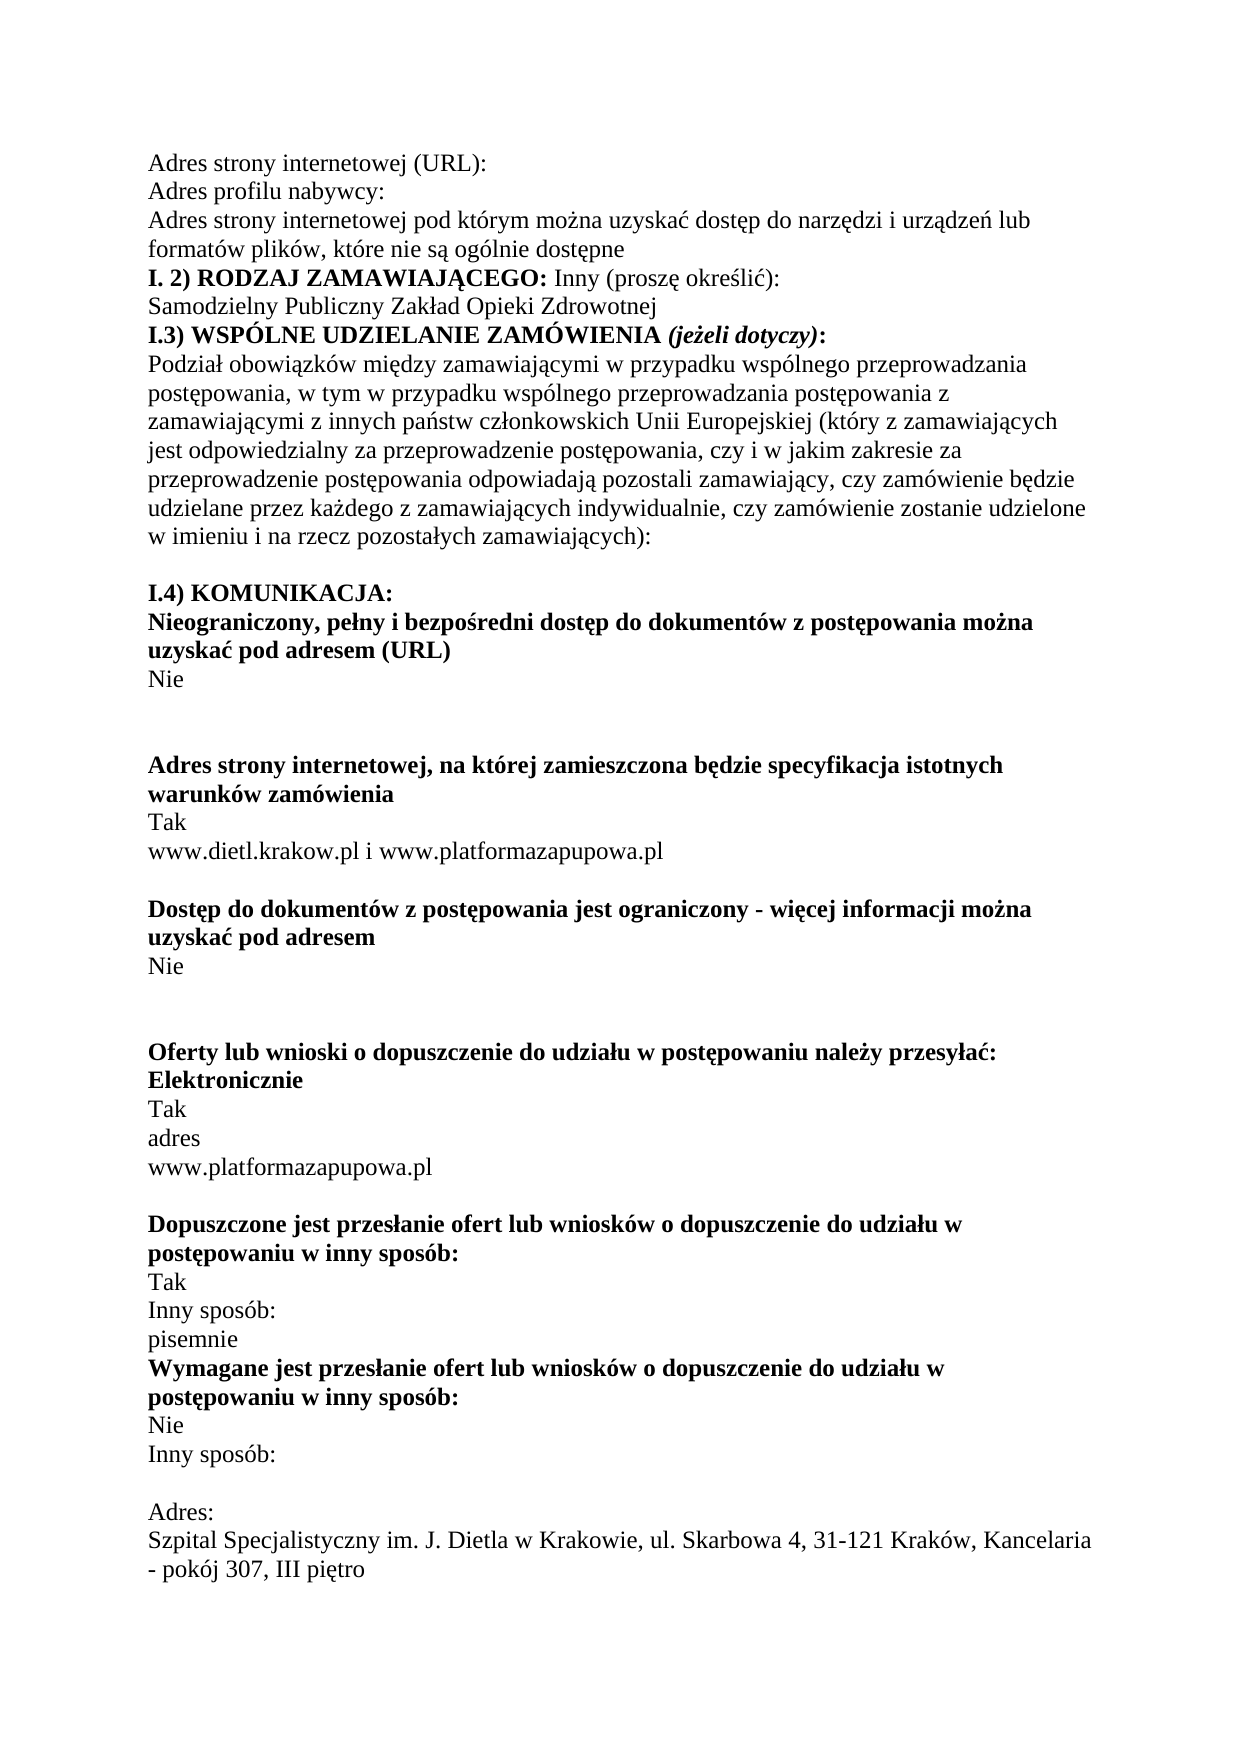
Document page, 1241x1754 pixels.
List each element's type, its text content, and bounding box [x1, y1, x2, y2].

text I.3) WSPÓLNE UDZIELANIE ZAMÓWIENIA (jeżeli dotyczy): [148, 320, 1093, 349]
text Podział obowiązków między zamawiającymi w przypadku wspólnego przeprowadzania postępowania, w tym w przypadku wspólnego przeprowadzania postępowania z zamawiającymi z innych państw członkowskich Unii Europejskiej (który z zamawiających jest odpowiedzialny za przeprowadzenie postępowania, czy i w jakim zakresie za przeprowadzenie postępowania odpowiadają pozostali zamawiający, czy zamówienie będzie udzielane przez każdego z zamawiających indywidualnie, czy zamówienie zostanie udzielone w imieniu i na rzecz pozostałych zamawiających): [148, 349, 1093, 578]
text Adres strony internetowej, na której zamieszczona będzie specyfikacja istotnych warunków zamówienia [148, 721, 1093, 807]
text Nie [148, 664, 1093, 721]
text Tak adres www.platformazapupowa.pl [148, 1094, 1093, 1180]
text Nie [148, 951, 1093, 1008]
text I. 2) RODZAJ ZAMAWIAJĄCEGO: Inny (proszę określić): Samodzielny Publiczny Zakład Opieki Zdrowotnej [148, 263, 1093, 320]
text Tak www.dietl.krakow.pl i www.platformazapupowa.pl [148, 807, 1093, 865]
text Dostęp do dokumentów z postępowania jest ograniczony - więcej informacji można uzyskać pod adresem [148, 865, 1093, 951]
text Oferty lub wnioski o dopuszczenie do udziału w postępowaniu należy przesyłać: Elektronicznie [148, 1008, 1093, 1094]
text Dopuszczone jest przesłanie ofert lub wniosków o dopuszczenie do udziału w postępowaniu w inny sposób: Tak Inny sposób: pisemnie Wymagane jest przesłanie ofert lub wniosków o dopuszczenie do udziału w postępowaniu w inny sposób: Nie Inny sposób: Adres: Szpital Specjalistyczny im. J. Dietla w Krakowie, ul. Skarbowa 4, 31-121 Kraków, Kancelaria - pokój 307, III piętro [148, 1209, 1093, 1583]
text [148, 148, 1093, 263]
text I.4) KOMUNIKACJA: Nieograniczony, pełny i bezpośredni dostęp do dokumentów z postępowania można uzyskać pod adresem (URL) [148, 578, 1093, 664]
